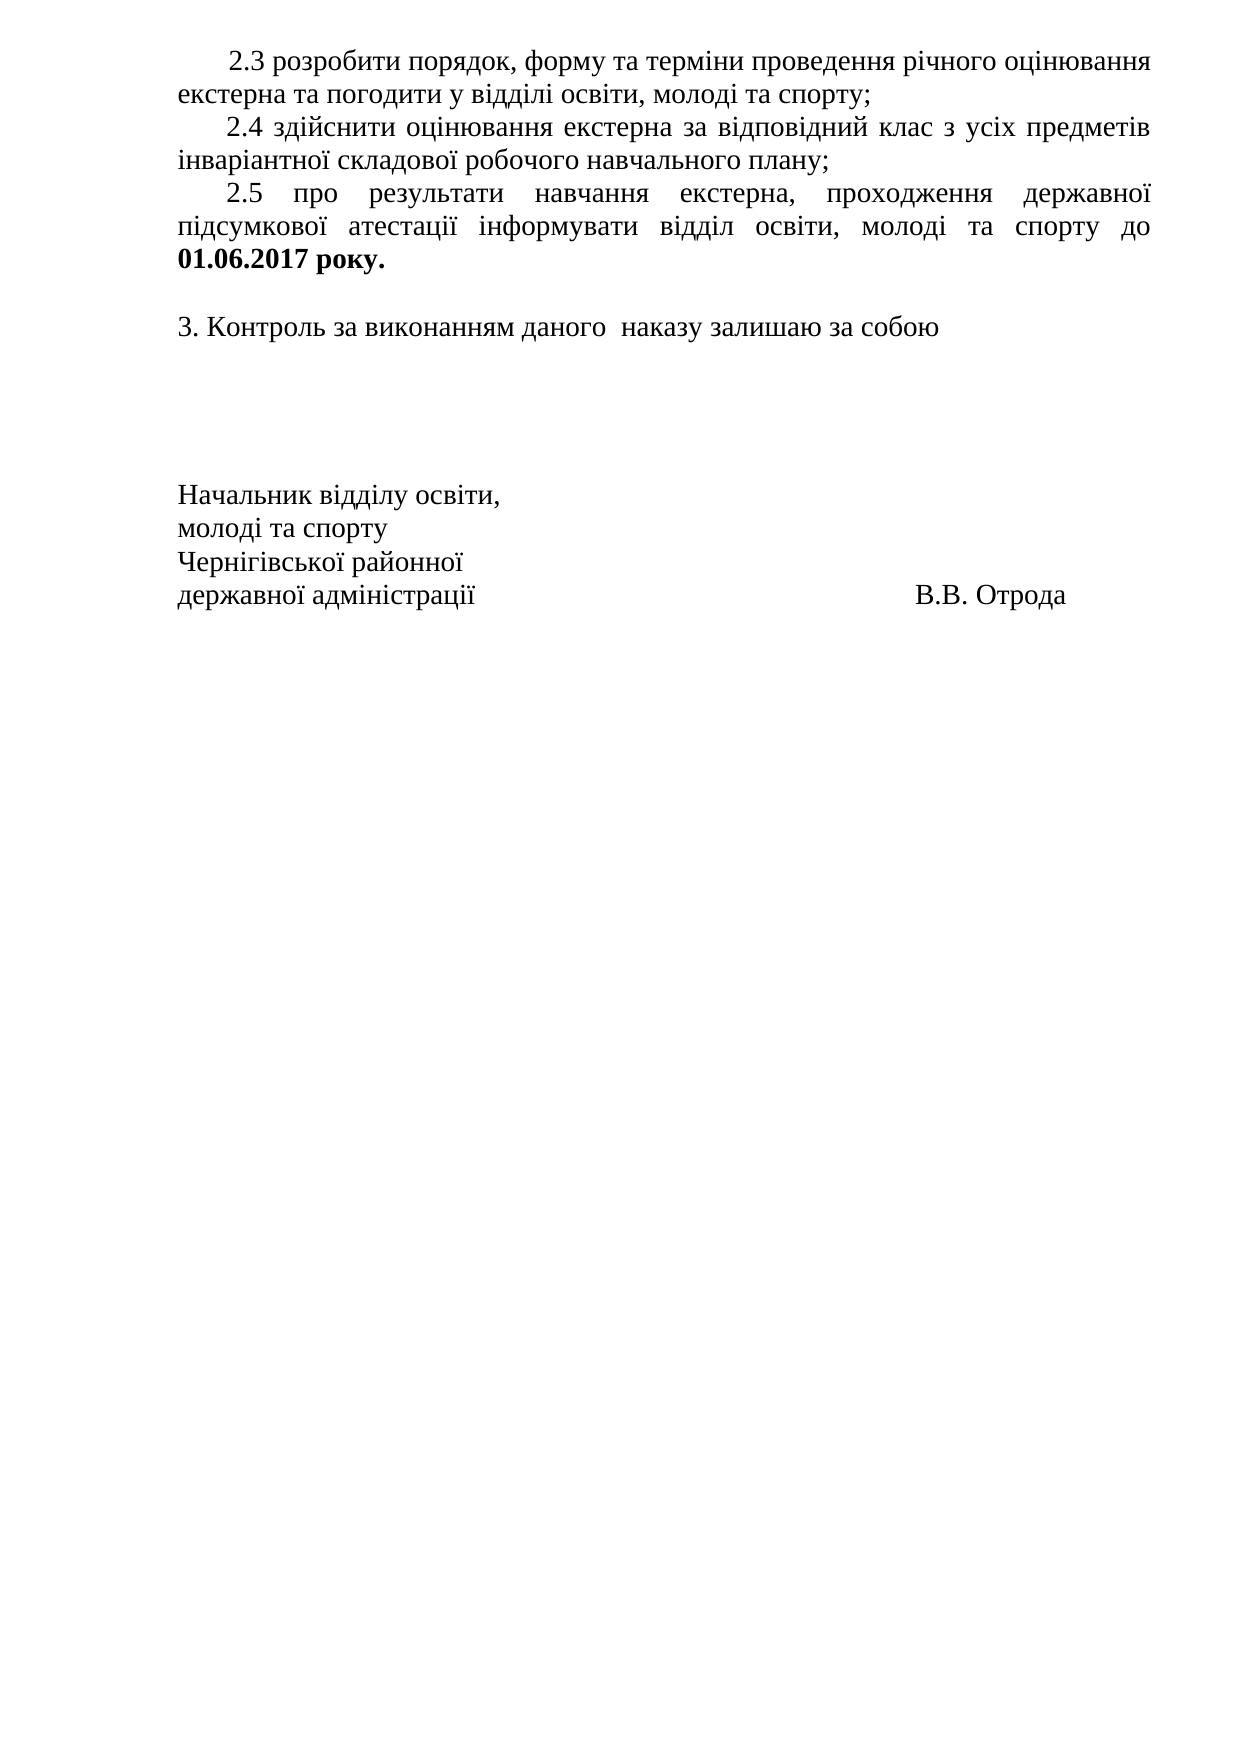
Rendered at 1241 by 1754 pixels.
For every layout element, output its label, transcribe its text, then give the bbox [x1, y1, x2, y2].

text 3. Контроль за виконанням даного наказу залишаю за собою [177, 309, 1152, 343]
text 2.4 здійснити оцінювання екстерна за відповідний клас з усіх предметів інваріантної складової робочого навчального плану; [177, 110, 1152, 176]
text молоді та спорту [177, 510, 1152, 544]
text державної адміністрації В.В. Отрода [177, 577, 1152, 611]
text 2.3 розробити порядок, форму та терміни проведення річного оцінювання екстерна та погодити у відділі освіти, молоді та спорту; [177, 44, 1152, 110]
text Начальник відділу освіти, [177, 477, 1152, 510]
text Чернігівської районної [177, 544, 1152, 577]
text 2.5 про результати навчання екстерна, проходження державної підсумкової атестації інформувати відділ освіти, молоді та спорту до 01.06.2017 року. [177, 176, 1152, 276]
